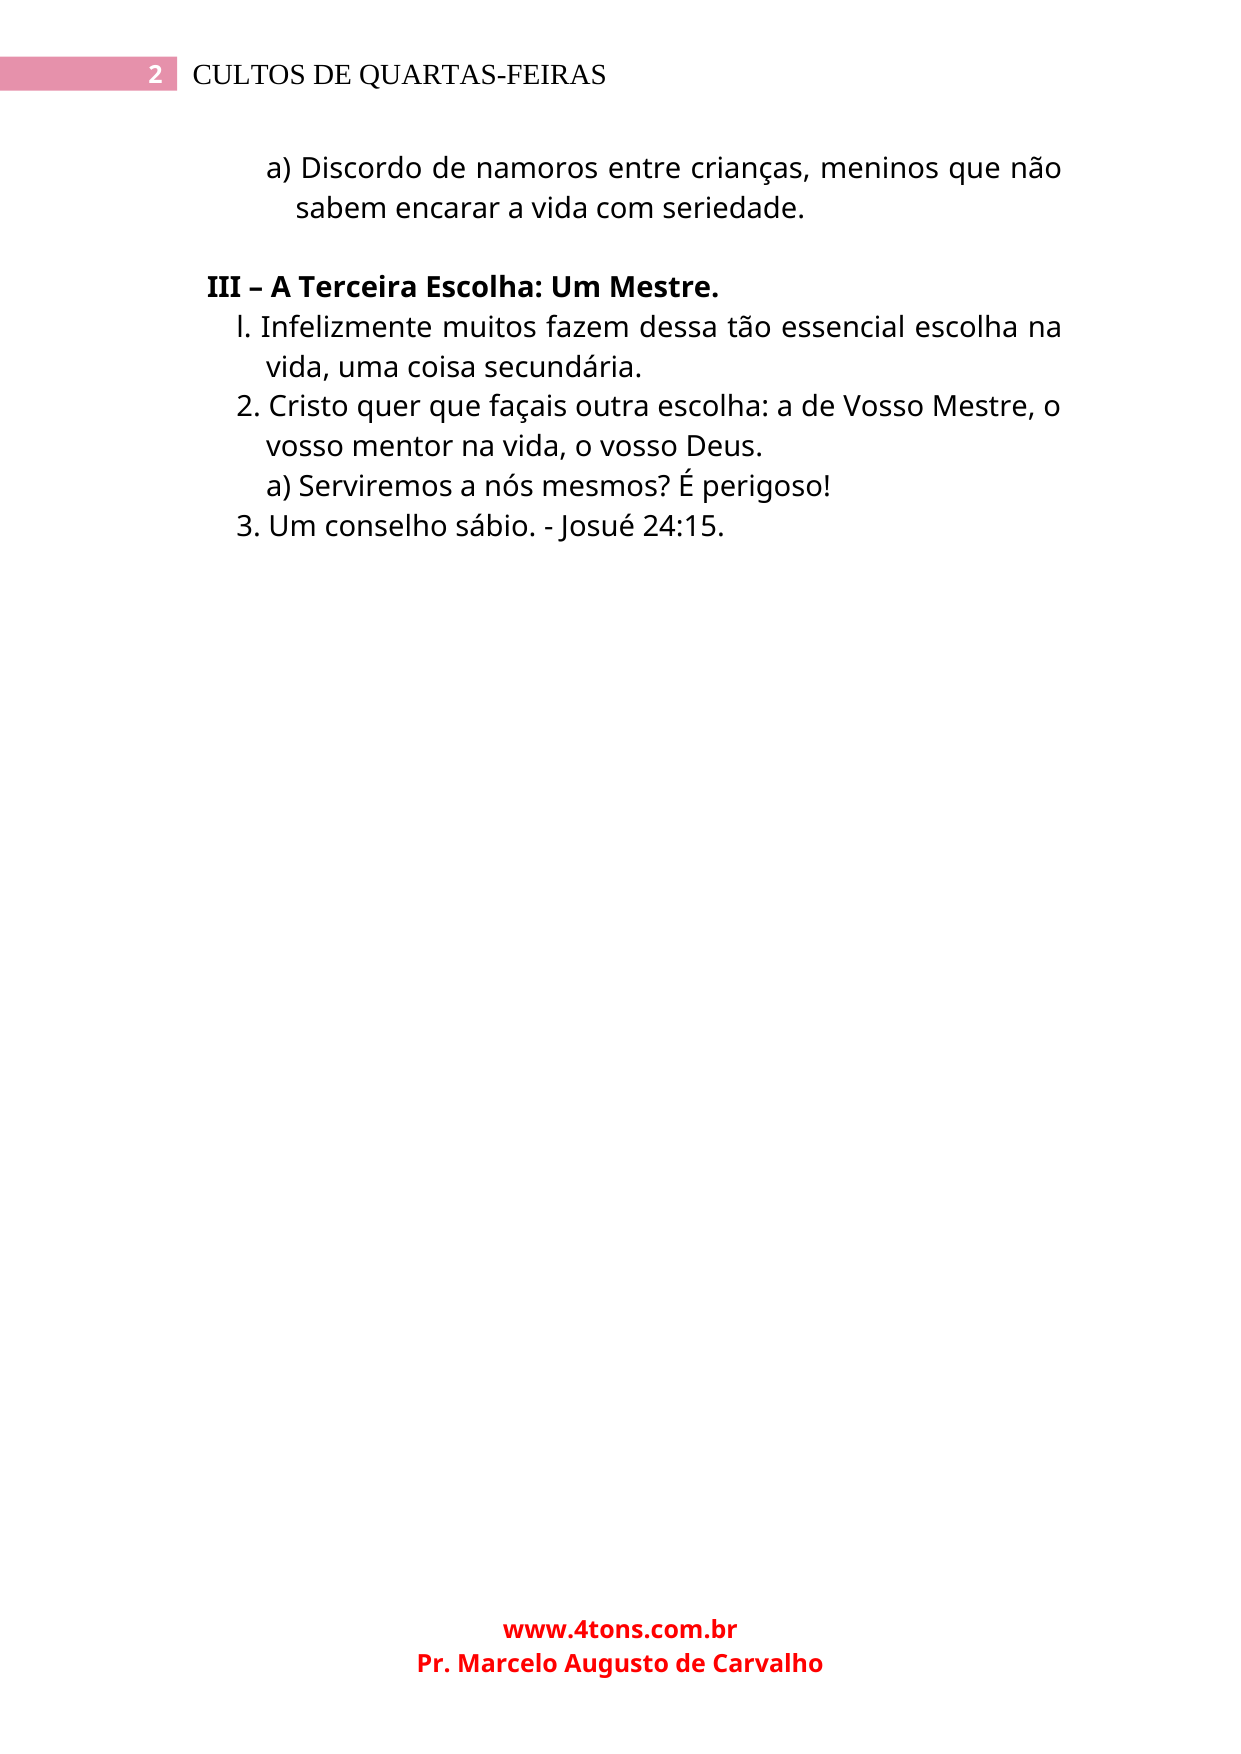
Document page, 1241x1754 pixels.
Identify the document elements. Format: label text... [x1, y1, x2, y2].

text III – A Terceira Escolha: Um Mestre. [177, 267, 1063, 306]
text 3. Um conselho sábio. - Josué 24:15. [177, 505, 1063, 544]
text a) Discordo de namoros entre crianças, meninos que não sabem encarar a vida com seriedade. [266, 148, 1063, 227]
text a) Serviremos a nós mesmos? É perigoso! [177, 465, 1063, 505]
text 2. Cristo quer que façais outra escolha: a de Vosso Mestre, o vosso mentor na vida, o vosso Deus. [236, 386, 1063, 465]
text l. Infelizmente muitos fazem dessa tão essencial escolha na vida, uma coisa secundária. [236, 306, 1063, 386]
